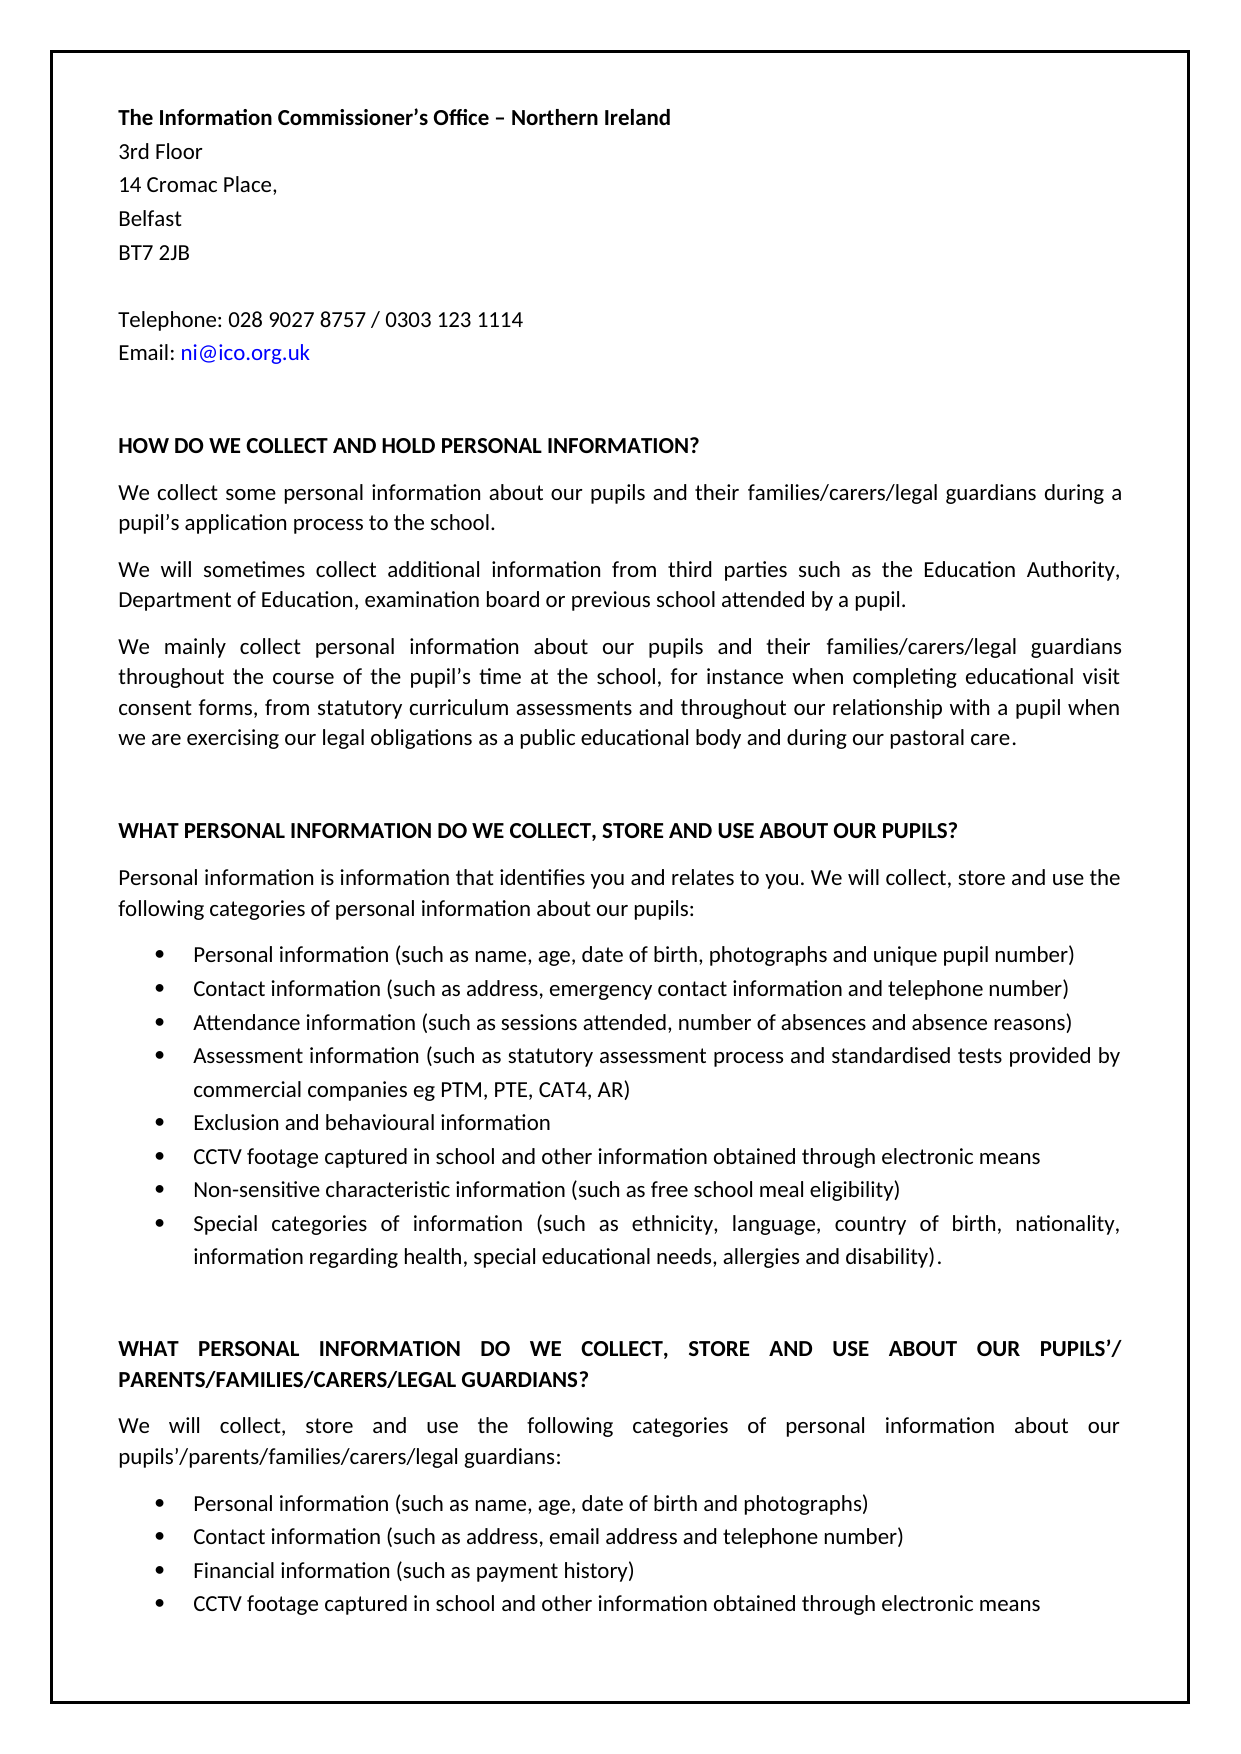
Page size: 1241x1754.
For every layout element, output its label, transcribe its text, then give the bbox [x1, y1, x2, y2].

text We will sometimes collect additional information from third parties such as the Education Authority, Department of Education, examination board or previous school attended by a pupil. [118, 555, 1122, 613]
text WHAT PERSONAL INFORMATION DO WE COLLECT, STORE AND USE ABOUT OUR PUPILS’/ PARENTS/FAMILIES/CARERS/LEGAL GUARDIANS? [118, 1334, 1122, 1393]
text We collect some personal information about our pupils and their families/carers/legal guardians during a pupil’s application process to the school. [118, 478, 1122, 536]
text Personal information is information that identifies you and relates to you. We will collect, store and use the following categories of personal information about our pupils: [118, 863, 1122, 922]
list Non-sensitive characteristic information (such as free school meal eligibility) [156, 1175, 1122, 1203]
list CCTV footage captured in school and other information obtained through electronic means [156, 1142, 1122, 1170]
list Contact information (such as address, emergency contact information and telephone number) [156, 974, 1122, 1002]
list Attendance information (such as sessions attended, number of absences and absence reasons) [156, 1008, 1122, 1036]
text HOW DO WE COLLECT AND HOLD PERSONAL INFORMATION? [118, 431, 1122, 459]
text The Information Commissioner’s Office – Northern Ireland 3rd Floor 14 Cromac Place, Belfast BT7 2JB Telephone: 028 9027 8757 / 0303 123 1114 Email: ni@ico.org.uk [118, 103, 1122, 366]
text We will collect, store and use the following categories of personal information about our pupils’/parents/families/carers/legal guardians: [118, 1412, 1122, 1470]
list Personal information (such as name, age, date of birth, photographs and unique pupil number) [156, 941, 1122, 968]
list Personal information (such as name, age, date of birth and photographs) [156, 1489, 1122, 1517]
list Exclusion and behavioural information [156, 1108, 1122, 1136]
list CCTV footage captured in school and other information obtained through electronic means [156, 1589, 1122, 1617]
list Assessment information (such as statutory assessment process and standardised tests provided by commercial companies eg PTM, PTE, CAT4, AR) [156, 1041, 1122, 1103]
list Contact information (such as address, email address and telephone number) [156, 1522, 1122, 1550]
list Special categories of information (such as ethnicity, language, country of birth, nationality, information regarding health, special educational needs, allergies and disability). [156, 1209, 1122, 1270]
text WHAT PERSONAL INFORMATION DO WE COLLECT, STORE AND USE ABOUT OUR PUPILS? [118, 817, 1122, 844]
text We mainly collect personal information about our pupils and their families/carers/legal guardians throughout the course of the pupil’s time at the school, for instance when completing educational visit consent forms, from statutory curriculum assessments and throughout our relationship with a pupil when we are exercising our legal obligations as a public educational body and during our pastoral care. [118, 632, 1122, 751]
list Financial information (such as payment history) [156, 1556, 1122, 1584]
